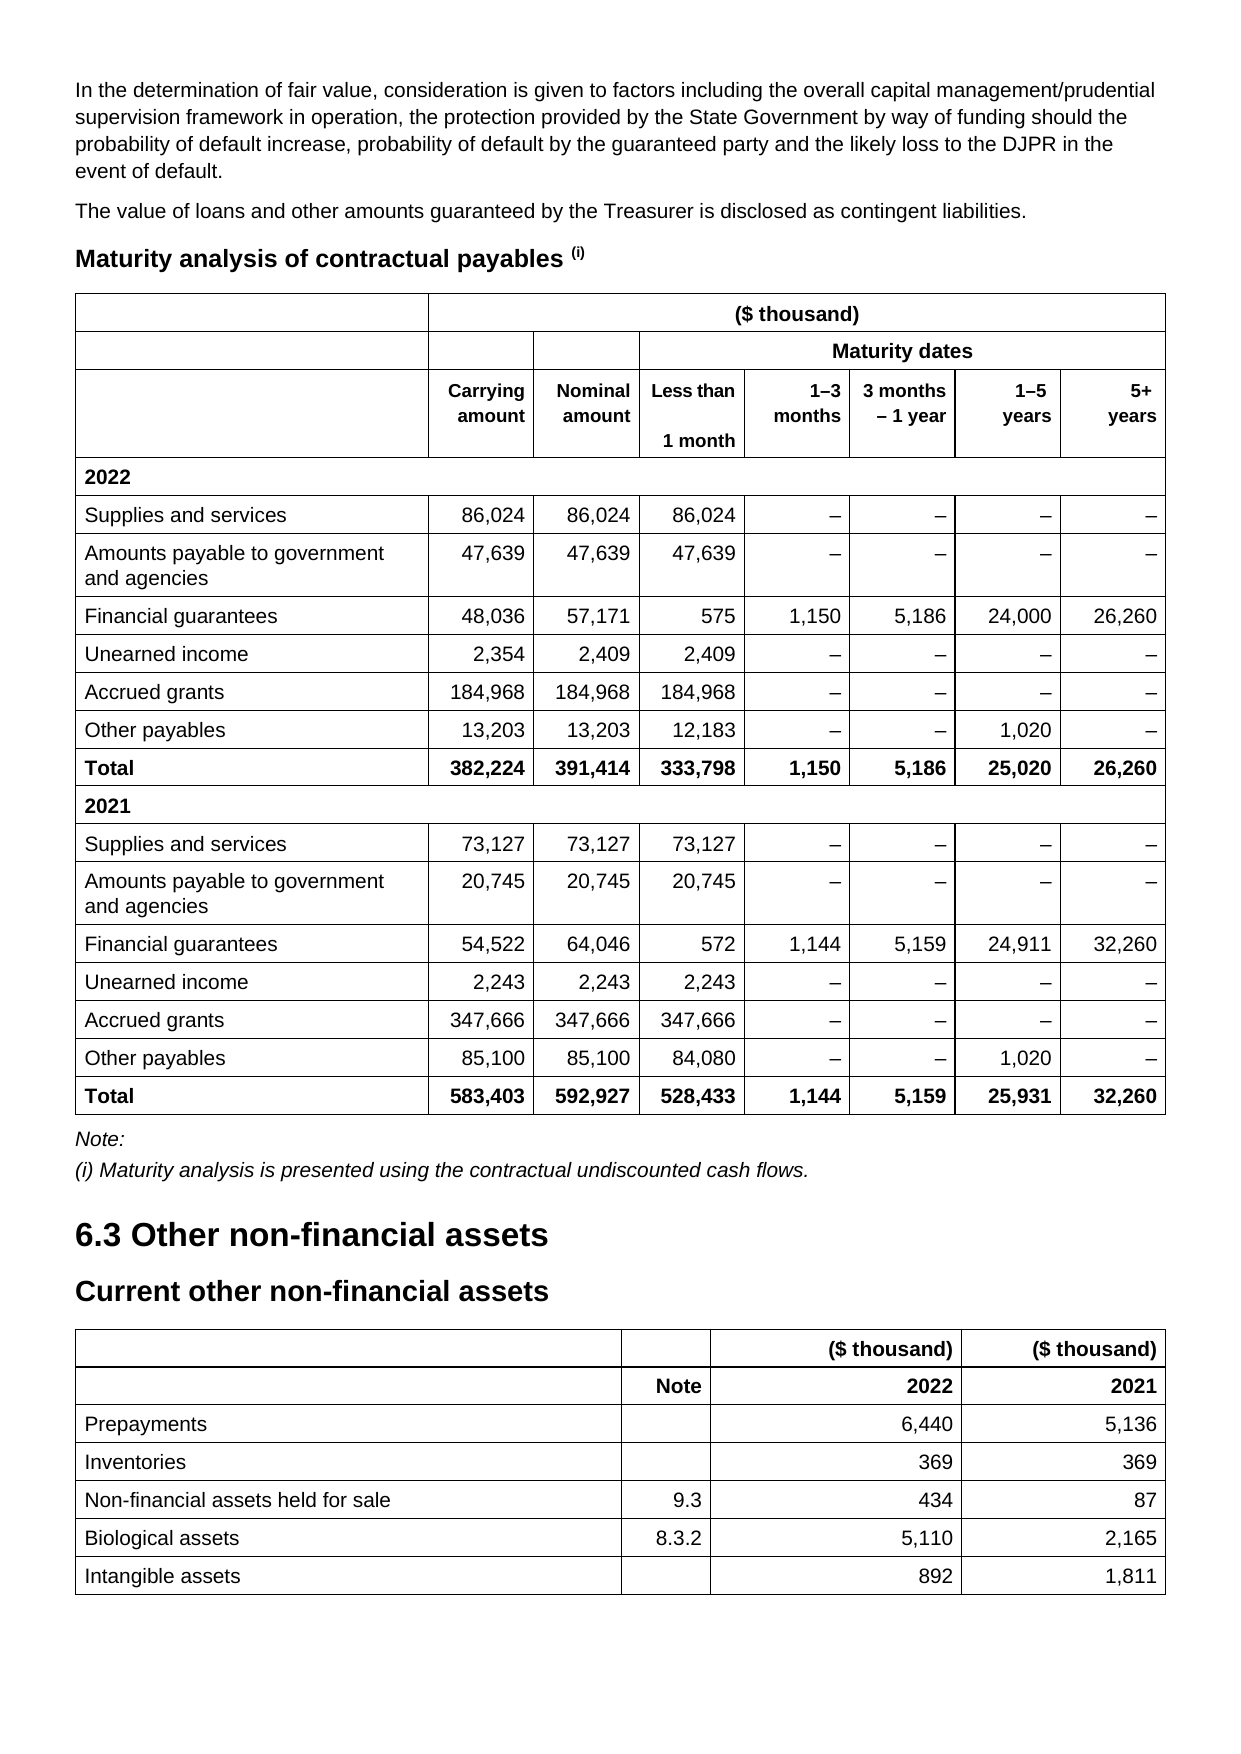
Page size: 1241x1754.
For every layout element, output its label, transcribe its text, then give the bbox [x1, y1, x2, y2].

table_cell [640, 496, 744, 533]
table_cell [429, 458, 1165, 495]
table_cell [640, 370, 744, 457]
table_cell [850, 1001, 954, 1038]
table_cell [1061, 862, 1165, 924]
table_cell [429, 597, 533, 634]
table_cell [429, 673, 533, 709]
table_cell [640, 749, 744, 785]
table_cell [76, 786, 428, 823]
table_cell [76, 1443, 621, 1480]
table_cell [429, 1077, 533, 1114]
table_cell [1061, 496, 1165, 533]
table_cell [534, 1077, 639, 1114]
text Note: [75, 1127, 1165, 1151]
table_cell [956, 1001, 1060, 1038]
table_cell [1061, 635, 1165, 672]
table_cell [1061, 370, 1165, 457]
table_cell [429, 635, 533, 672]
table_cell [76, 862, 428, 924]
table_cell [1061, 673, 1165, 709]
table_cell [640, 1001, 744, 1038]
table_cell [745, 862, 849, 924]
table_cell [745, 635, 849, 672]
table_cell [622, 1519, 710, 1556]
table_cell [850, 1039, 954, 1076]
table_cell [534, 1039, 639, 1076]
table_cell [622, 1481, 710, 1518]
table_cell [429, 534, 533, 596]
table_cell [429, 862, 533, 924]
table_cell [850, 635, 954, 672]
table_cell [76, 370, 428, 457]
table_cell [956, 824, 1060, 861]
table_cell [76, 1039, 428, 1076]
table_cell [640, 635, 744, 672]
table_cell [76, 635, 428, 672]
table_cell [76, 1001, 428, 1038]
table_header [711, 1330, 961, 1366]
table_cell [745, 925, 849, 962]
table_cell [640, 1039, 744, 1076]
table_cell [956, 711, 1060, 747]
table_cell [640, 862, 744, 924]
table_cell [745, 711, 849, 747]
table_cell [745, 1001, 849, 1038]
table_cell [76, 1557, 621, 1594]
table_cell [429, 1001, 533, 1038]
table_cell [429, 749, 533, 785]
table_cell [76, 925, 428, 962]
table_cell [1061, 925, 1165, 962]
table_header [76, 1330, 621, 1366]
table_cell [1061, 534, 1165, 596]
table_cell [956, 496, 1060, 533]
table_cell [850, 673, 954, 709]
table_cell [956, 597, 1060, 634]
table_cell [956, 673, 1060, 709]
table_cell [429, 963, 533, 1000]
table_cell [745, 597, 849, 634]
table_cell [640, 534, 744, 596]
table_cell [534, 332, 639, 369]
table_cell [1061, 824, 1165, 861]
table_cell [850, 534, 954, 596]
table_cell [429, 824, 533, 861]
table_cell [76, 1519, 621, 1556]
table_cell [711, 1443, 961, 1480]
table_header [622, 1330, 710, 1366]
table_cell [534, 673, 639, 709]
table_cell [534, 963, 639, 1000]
subtitle Current other non-financial assets [75, 1274, 1165, 1308]
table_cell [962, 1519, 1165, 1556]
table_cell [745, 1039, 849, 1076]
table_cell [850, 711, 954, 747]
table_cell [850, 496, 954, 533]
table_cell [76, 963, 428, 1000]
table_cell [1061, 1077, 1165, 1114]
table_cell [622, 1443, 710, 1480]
text The value of loans and other amounts guaranteed by the Treasurer is disclosed as contingent liabilities. [75, 196, 1165, 223]
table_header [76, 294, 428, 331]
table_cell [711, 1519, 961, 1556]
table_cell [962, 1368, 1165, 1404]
subtitle Maturity analysis of contractual payables (i) [75, 244, 1165, 272]
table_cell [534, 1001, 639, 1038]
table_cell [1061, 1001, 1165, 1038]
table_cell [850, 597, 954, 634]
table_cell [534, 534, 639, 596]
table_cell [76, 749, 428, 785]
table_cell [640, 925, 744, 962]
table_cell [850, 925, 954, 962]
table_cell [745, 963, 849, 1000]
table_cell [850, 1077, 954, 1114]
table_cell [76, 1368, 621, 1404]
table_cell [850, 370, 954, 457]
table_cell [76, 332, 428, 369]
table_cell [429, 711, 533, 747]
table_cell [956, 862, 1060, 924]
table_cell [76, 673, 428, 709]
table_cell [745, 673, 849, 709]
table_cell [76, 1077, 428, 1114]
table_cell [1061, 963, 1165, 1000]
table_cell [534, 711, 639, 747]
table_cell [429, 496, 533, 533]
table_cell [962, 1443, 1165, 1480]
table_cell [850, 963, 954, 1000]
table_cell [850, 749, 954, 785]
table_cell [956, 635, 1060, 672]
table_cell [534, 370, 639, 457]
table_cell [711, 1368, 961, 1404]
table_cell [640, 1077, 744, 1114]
subtitle 6.3 Other non-financial assets [75, 1215, 1165, 1253]
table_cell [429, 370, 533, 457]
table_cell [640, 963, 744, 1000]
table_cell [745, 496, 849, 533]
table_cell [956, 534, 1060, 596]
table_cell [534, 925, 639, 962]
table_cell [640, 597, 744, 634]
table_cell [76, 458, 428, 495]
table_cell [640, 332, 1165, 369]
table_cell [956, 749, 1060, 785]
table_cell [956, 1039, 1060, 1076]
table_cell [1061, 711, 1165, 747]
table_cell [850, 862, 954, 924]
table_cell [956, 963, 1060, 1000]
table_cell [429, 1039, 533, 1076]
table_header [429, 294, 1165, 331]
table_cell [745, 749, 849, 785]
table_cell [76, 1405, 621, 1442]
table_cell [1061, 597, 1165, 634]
text In the determination of fair value, consideration is given to factors including the overall capital management/prudential supervision framework in operation, the protection provided by the State Government by way of funding should the probability of default increase, probability of default by the guaranteed party and the likely loss to the DJPR in the event of default. [75, 75, 1165, 183]
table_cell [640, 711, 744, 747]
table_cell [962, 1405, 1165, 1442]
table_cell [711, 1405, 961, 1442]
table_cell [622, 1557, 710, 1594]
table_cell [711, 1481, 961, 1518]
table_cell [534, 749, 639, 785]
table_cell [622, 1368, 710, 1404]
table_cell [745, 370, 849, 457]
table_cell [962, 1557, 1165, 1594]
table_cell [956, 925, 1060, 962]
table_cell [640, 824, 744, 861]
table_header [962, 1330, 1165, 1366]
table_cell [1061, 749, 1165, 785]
text (i) Maturity analysis is presented using the contractual undiscounted cash flows. [75, 1157, 1165, 1181]
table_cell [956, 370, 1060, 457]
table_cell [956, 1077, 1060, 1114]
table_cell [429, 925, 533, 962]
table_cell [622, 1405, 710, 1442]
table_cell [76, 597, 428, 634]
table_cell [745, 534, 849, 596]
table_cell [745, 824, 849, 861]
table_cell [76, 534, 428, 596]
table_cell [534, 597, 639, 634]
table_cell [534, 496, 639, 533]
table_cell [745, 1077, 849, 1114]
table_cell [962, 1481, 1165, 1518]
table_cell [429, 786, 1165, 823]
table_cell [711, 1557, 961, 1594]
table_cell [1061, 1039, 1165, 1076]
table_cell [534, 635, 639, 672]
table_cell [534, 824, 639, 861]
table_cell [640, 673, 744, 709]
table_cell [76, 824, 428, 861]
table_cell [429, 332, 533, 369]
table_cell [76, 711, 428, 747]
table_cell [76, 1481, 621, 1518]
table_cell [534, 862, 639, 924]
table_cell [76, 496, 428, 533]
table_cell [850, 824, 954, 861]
